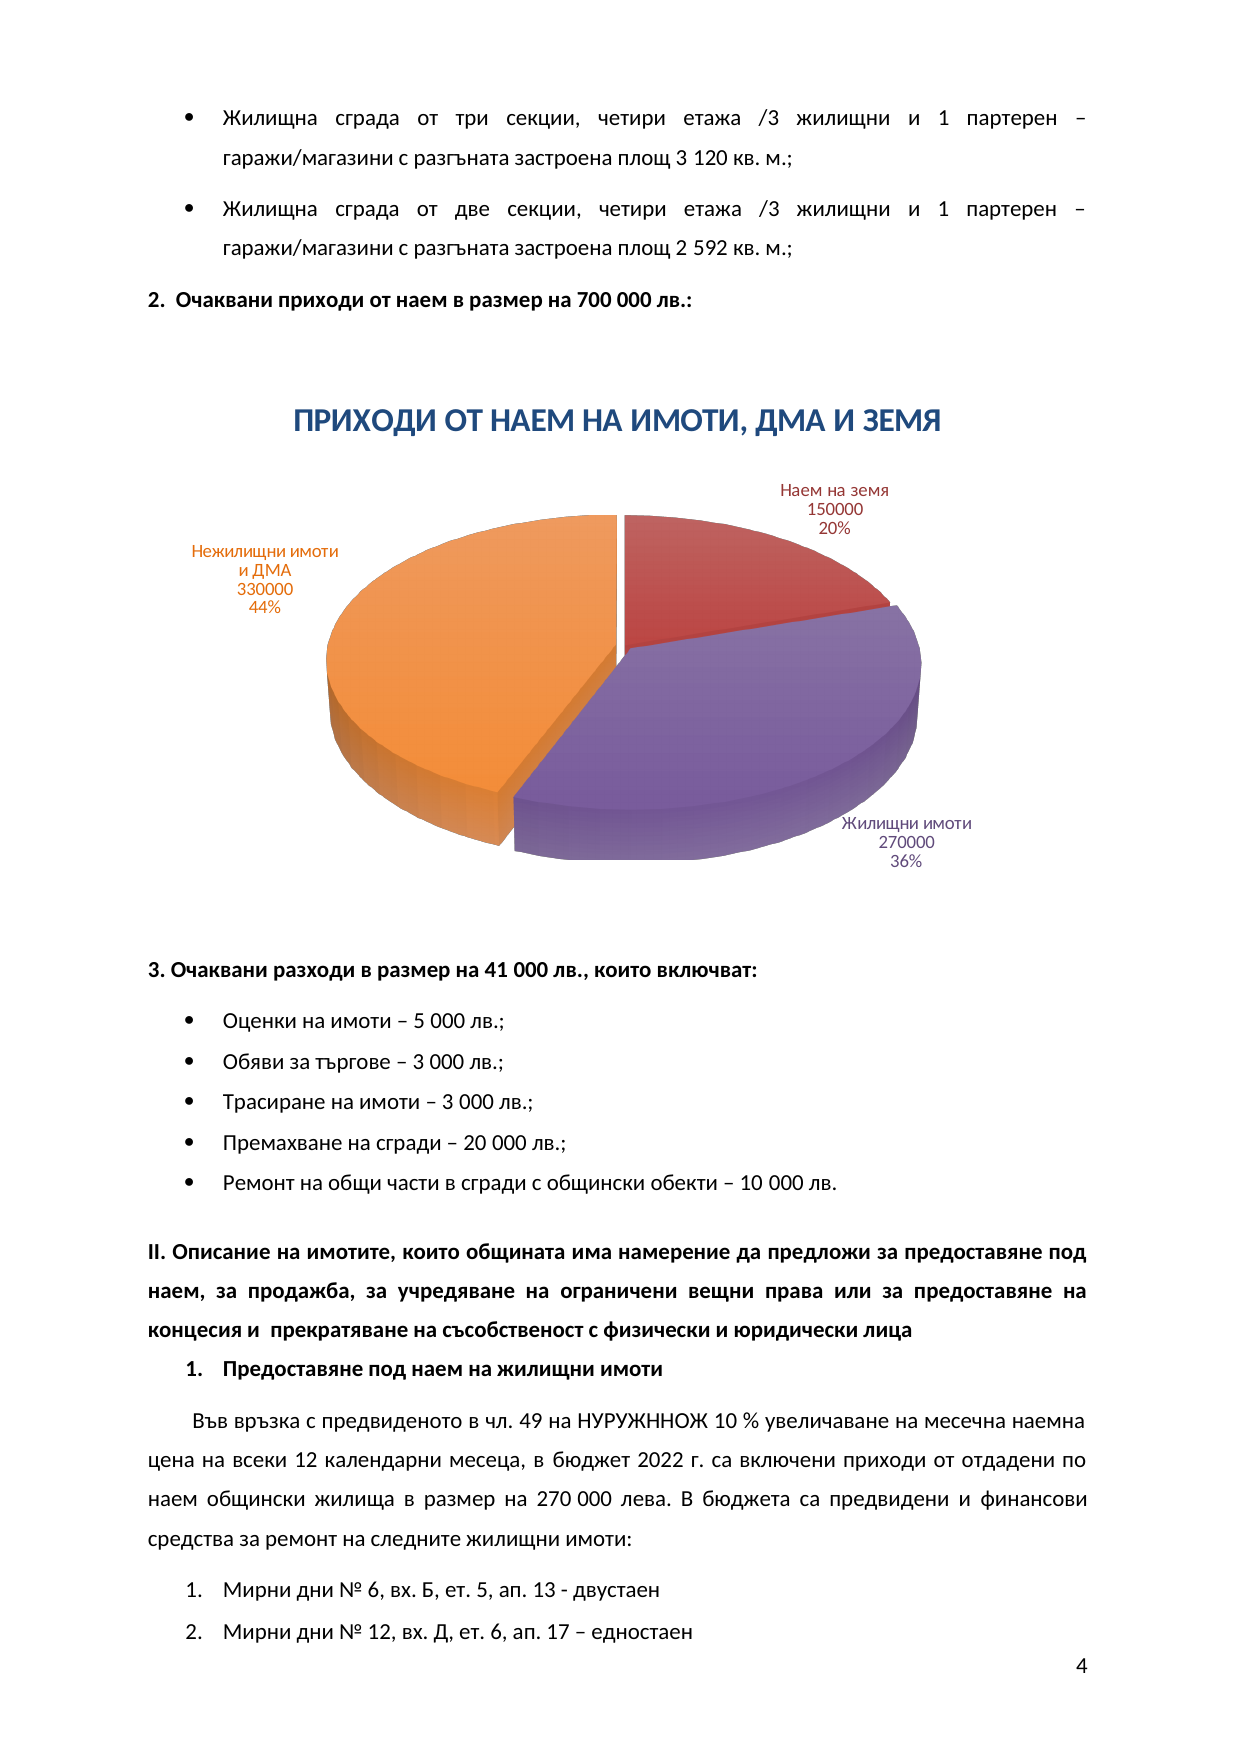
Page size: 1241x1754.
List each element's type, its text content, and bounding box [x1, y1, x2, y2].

list Ремонт на общи части в сгради с общински обекти – 10 000 лв. [185, 1168, 1087, 1196]
list Мирни дни № 12, вх. Д, ет. 6, ап. 17 – едностаен [185, 1617, 1087, 1645]
list Жилищна сграда от две секции, четири етажа /3 жилищни и 1 партерен – гаражи/магазини с разгъната застроена площ 2 592 кв. м.; [185, 194, 1087, 261]
list Премахване на сгради – 20 000 лв.; [185, 1128, 1087, 1156]
list Мирни дни № 6, вх. Б, ет. 5, ап. 13 - двустаен [185, 1575, 1087, 1603]
list Жилищна сграда от три секции, четири етажа /3 жилищни и 1 партерен – гаражи/магазини с разгъната застроена площ 3 120 кв. м.; [185, 103, 1087, 171]
text 3. Очаквани разходи в размер на 41 000 лв., които включват: [148, 955, 1087, 983]
list Трасиране на имоти – 3 000 лв.; [185, 1087, 1087, 1115]
list Предоставяне под наем на жилищни имоти [185, 1354, 1087, 1382]
list Обяви за търгове – 3 000 лв.; [185, 1047, 1087, 1075]
text 2. Очаквани приходи от наем в размер на 700 000 лв.: [148, 285, 1087, 313]
list Оценки на имоти – 5 000 лв.; [185, 1006, 1087, 1034]
text Във връзка с предвиденото в чл. 49 на НУРУЖННОЖ 10 % увеличаване на месечна наемна цена на всеки 12 календарни месеца, в бюджет 2022 г. са включени приходи от отдадени по наем общински жилища в размер на 270 000 лева. В бюджета са предвидени и финансови средства за ремонт на следните жилищни имоти: [148, 1406, 1087, 1552]
text ІІ. Описание на имотите, които общината има намерение да предложи за предоставяне под наем, за продажба, за учредяване на ограничени вещни права или за предоставяне на концесия и прекратяване на съсобственост с физически и юридически лица [148, 1237, 1087, 1343]
